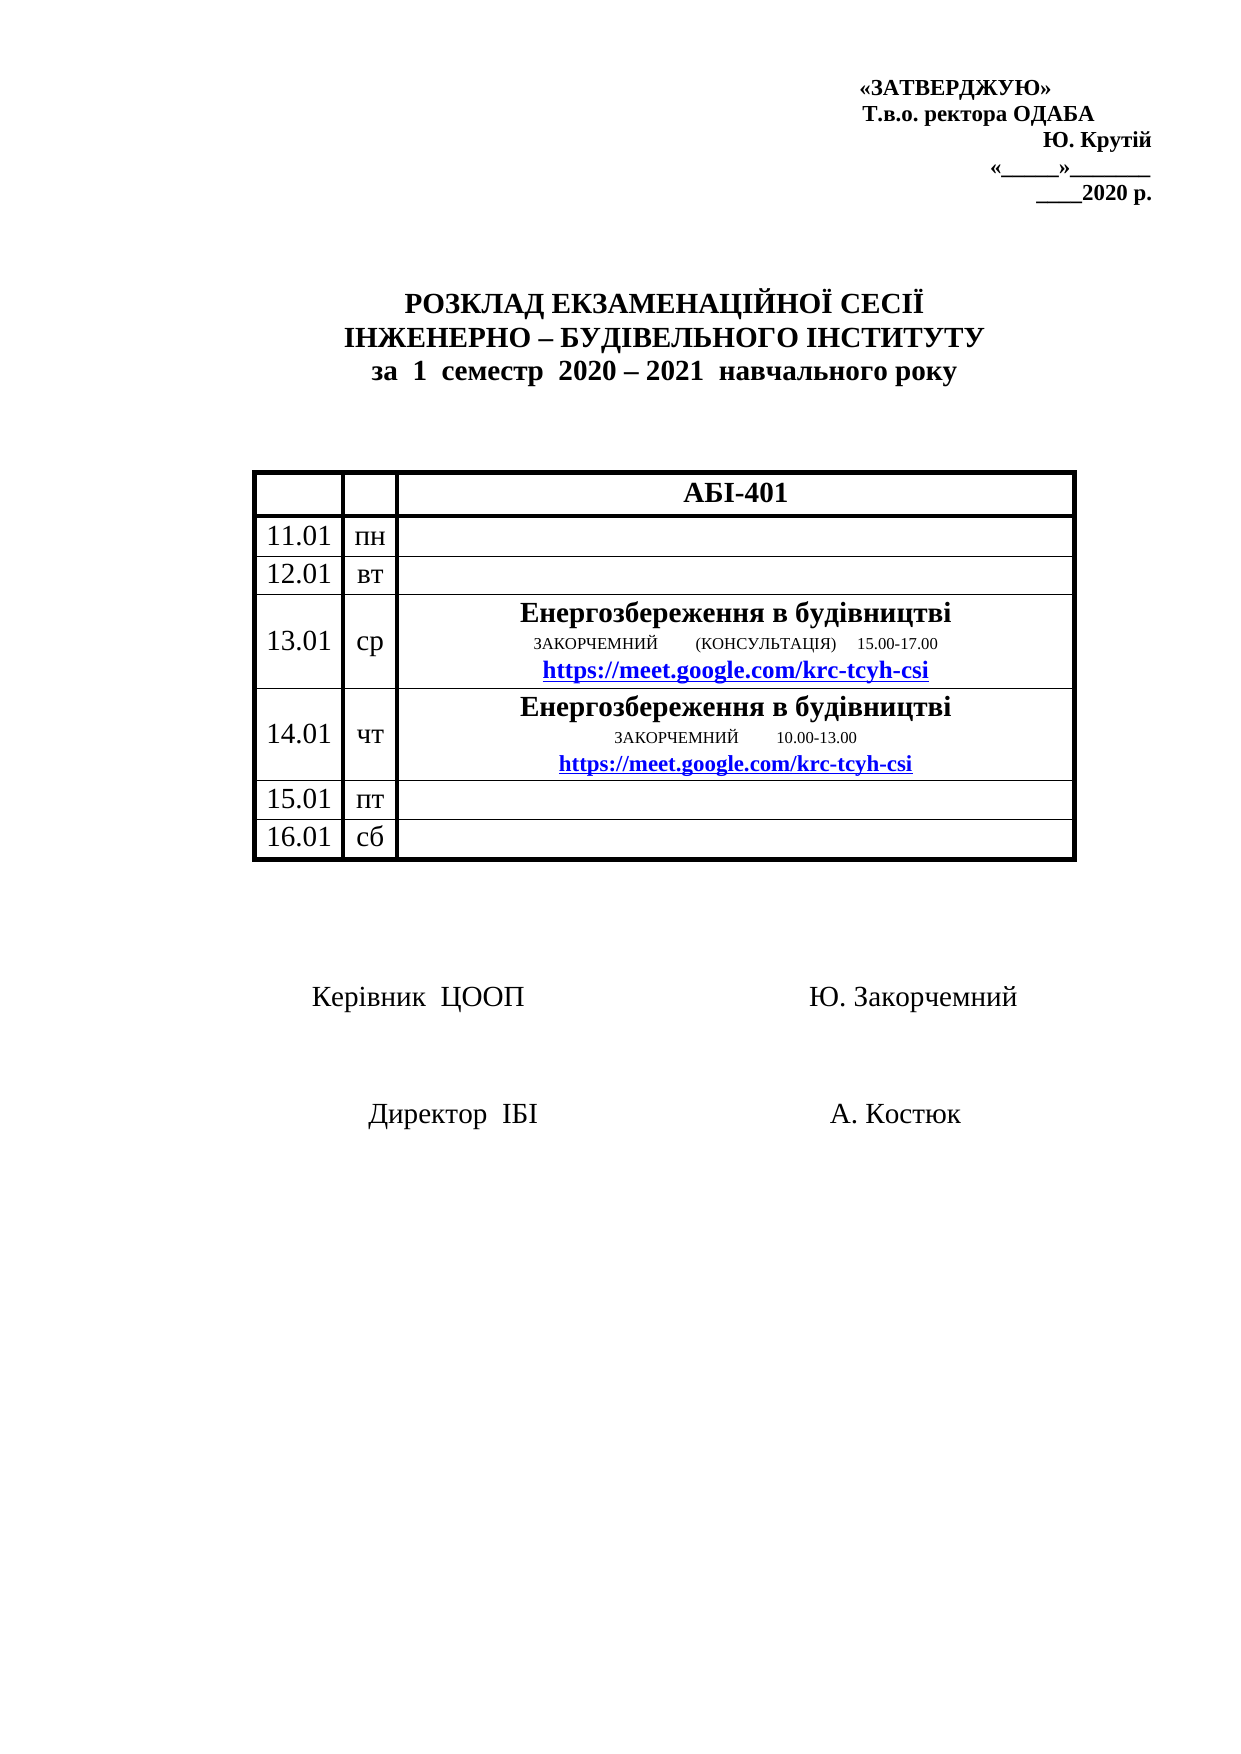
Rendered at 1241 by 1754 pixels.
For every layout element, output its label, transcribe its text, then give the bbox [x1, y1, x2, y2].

table_cell [399, 557, 1072, 594]
table_header АБІ-401 [399, 475, 1072, 513]
table_cell [399, 781, 1072, 818]
table_cell ср [345, 595, 395, 688]
table_cell пт [345, 781, 395, 818]
text ІНЖЕНЕРНО – БУДІВЕЛЬНОГО ІНСТИТУТУ [177, 320, 1152, 353]
text «ЗАТВЕРДЖУЮ» [177, 74, 1152, 100]
table_cell [399, 820, 1072, 857]
table_cell 15.01 [257, 781, 341, 818]
text за 1 семестр 2020 – 2021 навчального року [177, 353, 1152, 387]
table_cell вт [345, 557, 395, 594]
text Керівник ЦООП Ю. Закорчемний [177, 979, 1152, 1012]
text Ю. Крутій [177, 127, 1152, 153]
table_cell сб [345, 820, 395, 857]
table_cell Енергозбереження в будівництві ЗАКОРЧЕМНИЙ (КОНСУЛЬТАЦІЯ) 15.00-17.00 https://meet.google.com/krc-tcyh-csi [399, 595, 1072, 688]
table_header [257, 475, 341, 513]
text РОЗКЛАД ЕКЗАМЕНАЦІЙНОЇ СЕСІЇ [177, 286, 1152, 320]
text «_____»___________2020 р. [177, 153, 1152, 206]
table_cell 14.01 [257, 689, 341, 780]
table_header [345, 475, 395, 513]
text Т.в.о. ректора ОДАБА [177, 100, 1152, 127]
text Директор ІБІ А. Костюк [177, 1096, 1152, 1129]
table_cell пн [345, 518, 395, 556]
table_cell 12.01 [257, 557, 341, 594]
table_cell 16.01 [257, 820, 341, 857]
table_cell чт [345, 689, 395, 780]
table_cell [399, 518, 1072, 556]
table_cell 11.01 [257, 518, 341, 556]
table_cell Енергозбереження в будівництві ЗАКОРЧЕМНИЙ 10.00-13.00 https://meet.google.com/krc-tcyh-csi [399, 689, 1072, 780]
table_cell 13.01 [257, 595, 341, 688]
